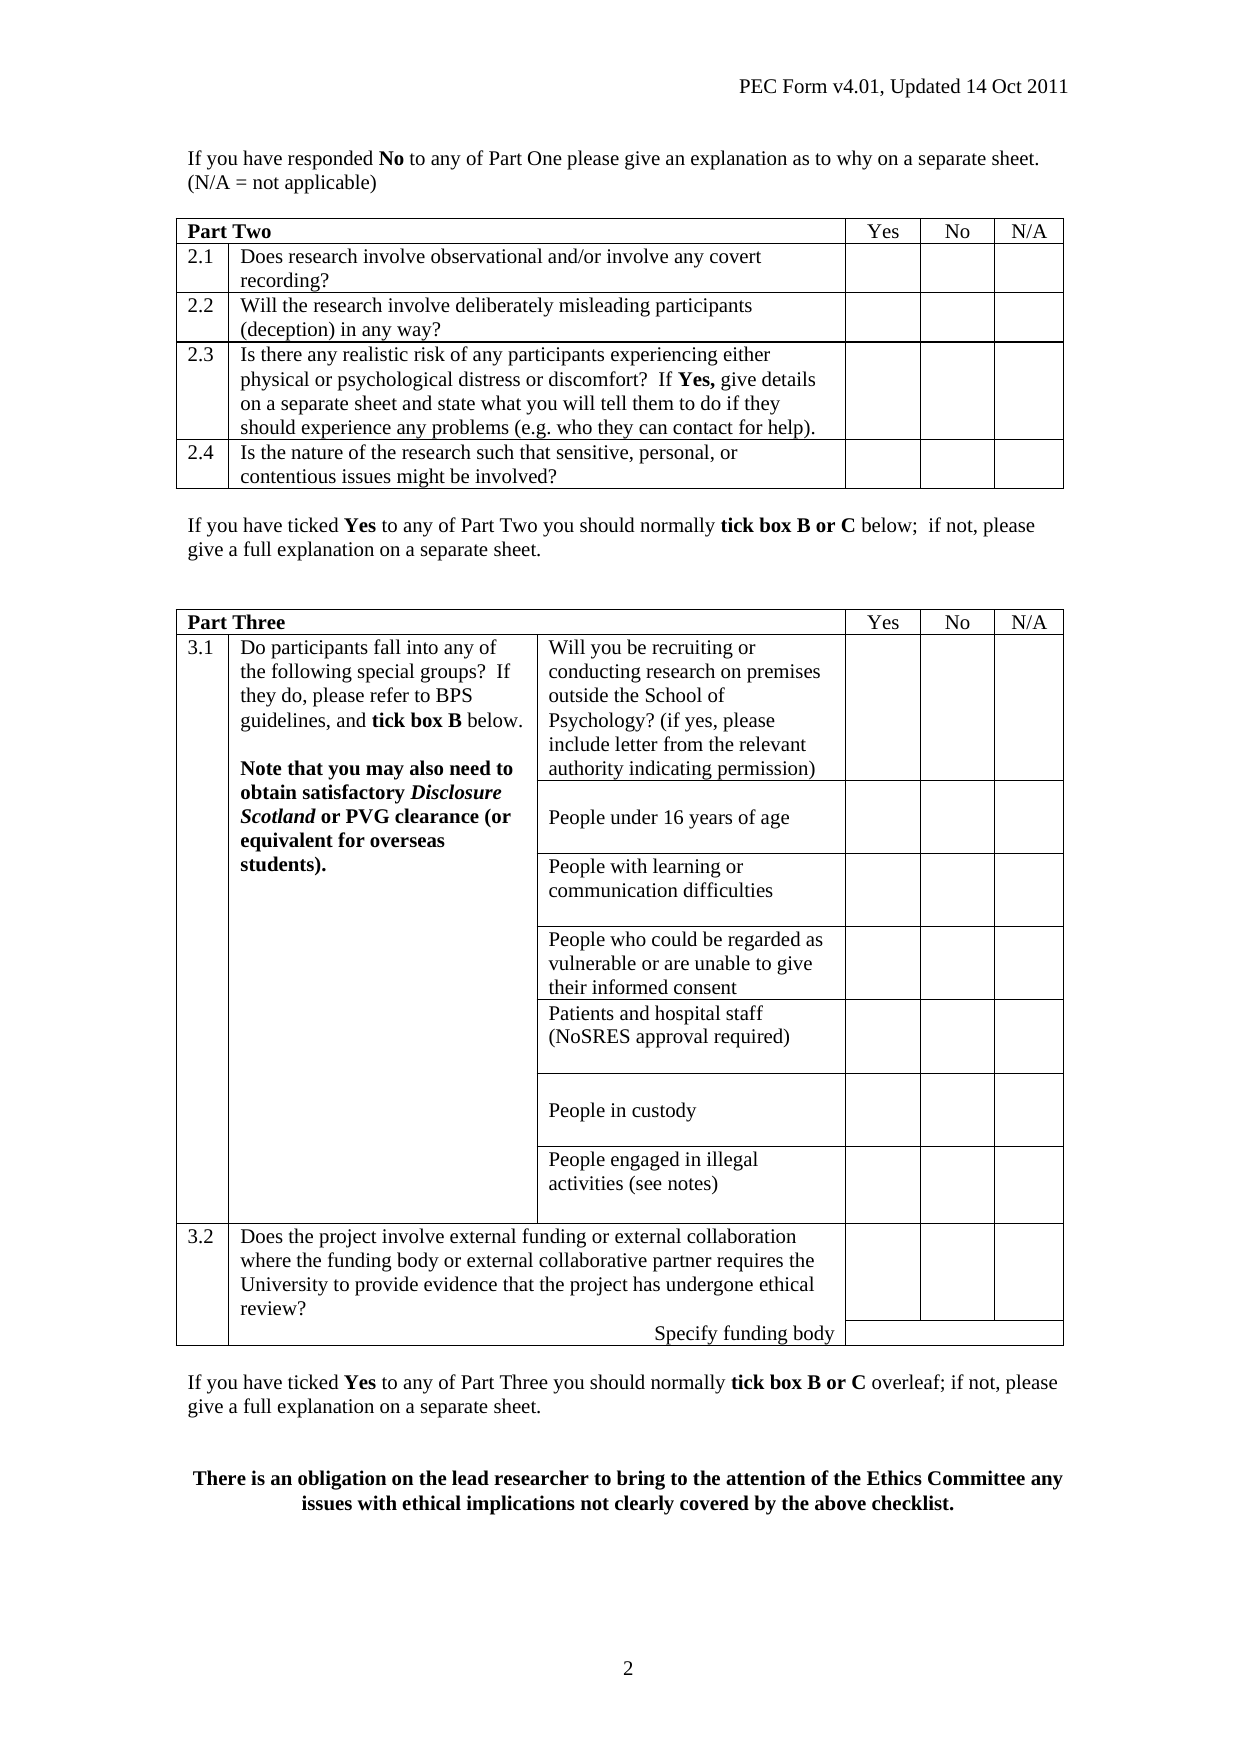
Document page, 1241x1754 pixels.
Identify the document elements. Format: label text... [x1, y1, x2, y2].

table_cell [921, 244, 994, 292]
table_cell [921, 293, 994, 341]
table_cell [995, 927, 1063, 999]
table_cell [846, 244, 920, 292]
table_cell [846, 635, 920, 780]
table_cell [995, 781, 1063, 853]
table_cell 3.1 [177, 635, 228, 1223]
table_cell [846, 854, 920, 926]
table_cell [995, 244, 1063, 292]
table_cell 2.2 [177, 293, 228, 341]
table_cell 2.1 [177, 244, 228, 292]
table_cell People who could be regarded as vulnerable or are unable to give their informed consent [538, 927, 845, 999]
table_cell Patients and hospital staff (NoSRES approval required) [538, 1000, 845, 1073]
table_cell [846, 1147, 920, 1223]
table_cell [921, 927, 994, 999]
table_cell [995, 343, 1063, 439]
text (N/A = not applicable) [187, 170, 1069, 194]
table_cell [846, 440, 920, 488]
table_header Part Two [177, 219, 845, 243]
table_cell [921, 1224, 994, 1320]
table_cell [846, 781, 920, 853]
table_header Part Three [177, 610, 845, 634]
table_cell Will you be recruiting or conducting research on premises outside the ? (if yes, please include letter from the relevant authority indicating permission) [538, 635, 845, 780]
table_cell People with learning or communication difficulties [538, 854, 845, 926]
table_cell 3.2 [177, 1224, 228, 1320]
table_cell [995, 293, 1063, 341]
text There is an obligation on the lead researcher to bring to the attention of the Ethics Committee any issues with ethical implications not clearly covered by the above checklist. [187, 1466, 1069, 1514]
text If you have responded No to any of Part One please give an explanation as to why on a separate sheet. [187, 146, 1069, 170]
table_cell [995, 1224, 1063, 1320]
table_cell [921, 1147, 994, 1223]
table_cell Is there any realistic risk of any participants experiencing either physical or psychological distress or discomfort? If Yes, give details on a separate sheet and state what you will tell them to do if they should experience any problems (e.g. who they can contact for help). [229, 343, 845, 439]
table_cell Does the project involve external funding or external collaboration where the funding body or external collaborative partner requires the University to provide evidence that the project has undergone ethical review? [229, 1224, 845, 1320]
table_cell [846, 343, 920, 439]
table_cell 2.4 [177, 440, 228, 488]
table_cell [995, 854, 1063, 926]
table_cell [846, 1224, 920, 1320]
table_cell Do participants fall into any of the following special groups? If they do, please refer to BPS guidelines, and tick box B below. Note that you may also need to obtain satisfactory Disclosure Scotland or PVG clearance (or equivalent for overseas students). [229, 635, 537, 1223]
table_cell [921, 854, 994, 926]
text If you have ticked Yes to any of Part Two you should normally tick box B or C below; if not, please give a full explanation on a separate sheet. [187, 513, 1069, 561]
table_header N/A [995, 219, 1063, 243]
table_cell [921, 343, 994, 439]
table_cell [921, 1000, 994, 1073]
table_cell Does research involve observational and/or involve any covert recording? [229, 244, 845, 292]
table_cell [995, 1147, 1063, 1223]
table_cell [921, 1074, 994, 1146]
table_cell 2.3 [177, 343, 228, 439]
table_cell [921, 781, 994, 853]
table_cell [995, 440, 1063, 488]
table_header Yes [846, 610, 920, 634]
table_header No [921, 219, 994, 243]
table_cell [846, 927, 920, 999]
table_cell People under 16 years of age [538, 781, 845, 853]
table_cell [846, 1321, 1063, 1345]
table_cell [177, 1320, 228, 1345]
table_cell [846, 1074, 920, 1146]
table_cell [995, 1000, 1063, 1073]
table_header No [921, 610, 994, 634]
table_cell People engaged in illegal activities (see notes) [538, 1147, 845, 1223]
table_cell [921, 635, 994, 780]
table_header Yes [846, 219, 920, 243]
table_cell [995, 1074, 1063, 1146]
text If you have ticked Yes to any of Part Three you should normally tick box B or C overleaf; if not, please give a full explanation on a separate sheet. [187, 1370, 1069, 1418]
table_header N/A [995, 610, 1063, 634]
table_cell [995, 635, 1063, 780]
table_cell [846, 293, 920, 341]
table_cell Will the research involve deliberately misleading participants (deception) in any way? [229, 293, 845, 341]
table_cell Is the nature of the research such that sensitive, personal, or contentious issues might be involved? [229, 440, 845, 488]
table_cell Specify funding body [229, 1320, 845, 1345]
table_cell [846, 1000, 920, 1073]
table_cell People in custody [538, 1074, 845, 1146]
table_cell [921, 440, 994, 488]
